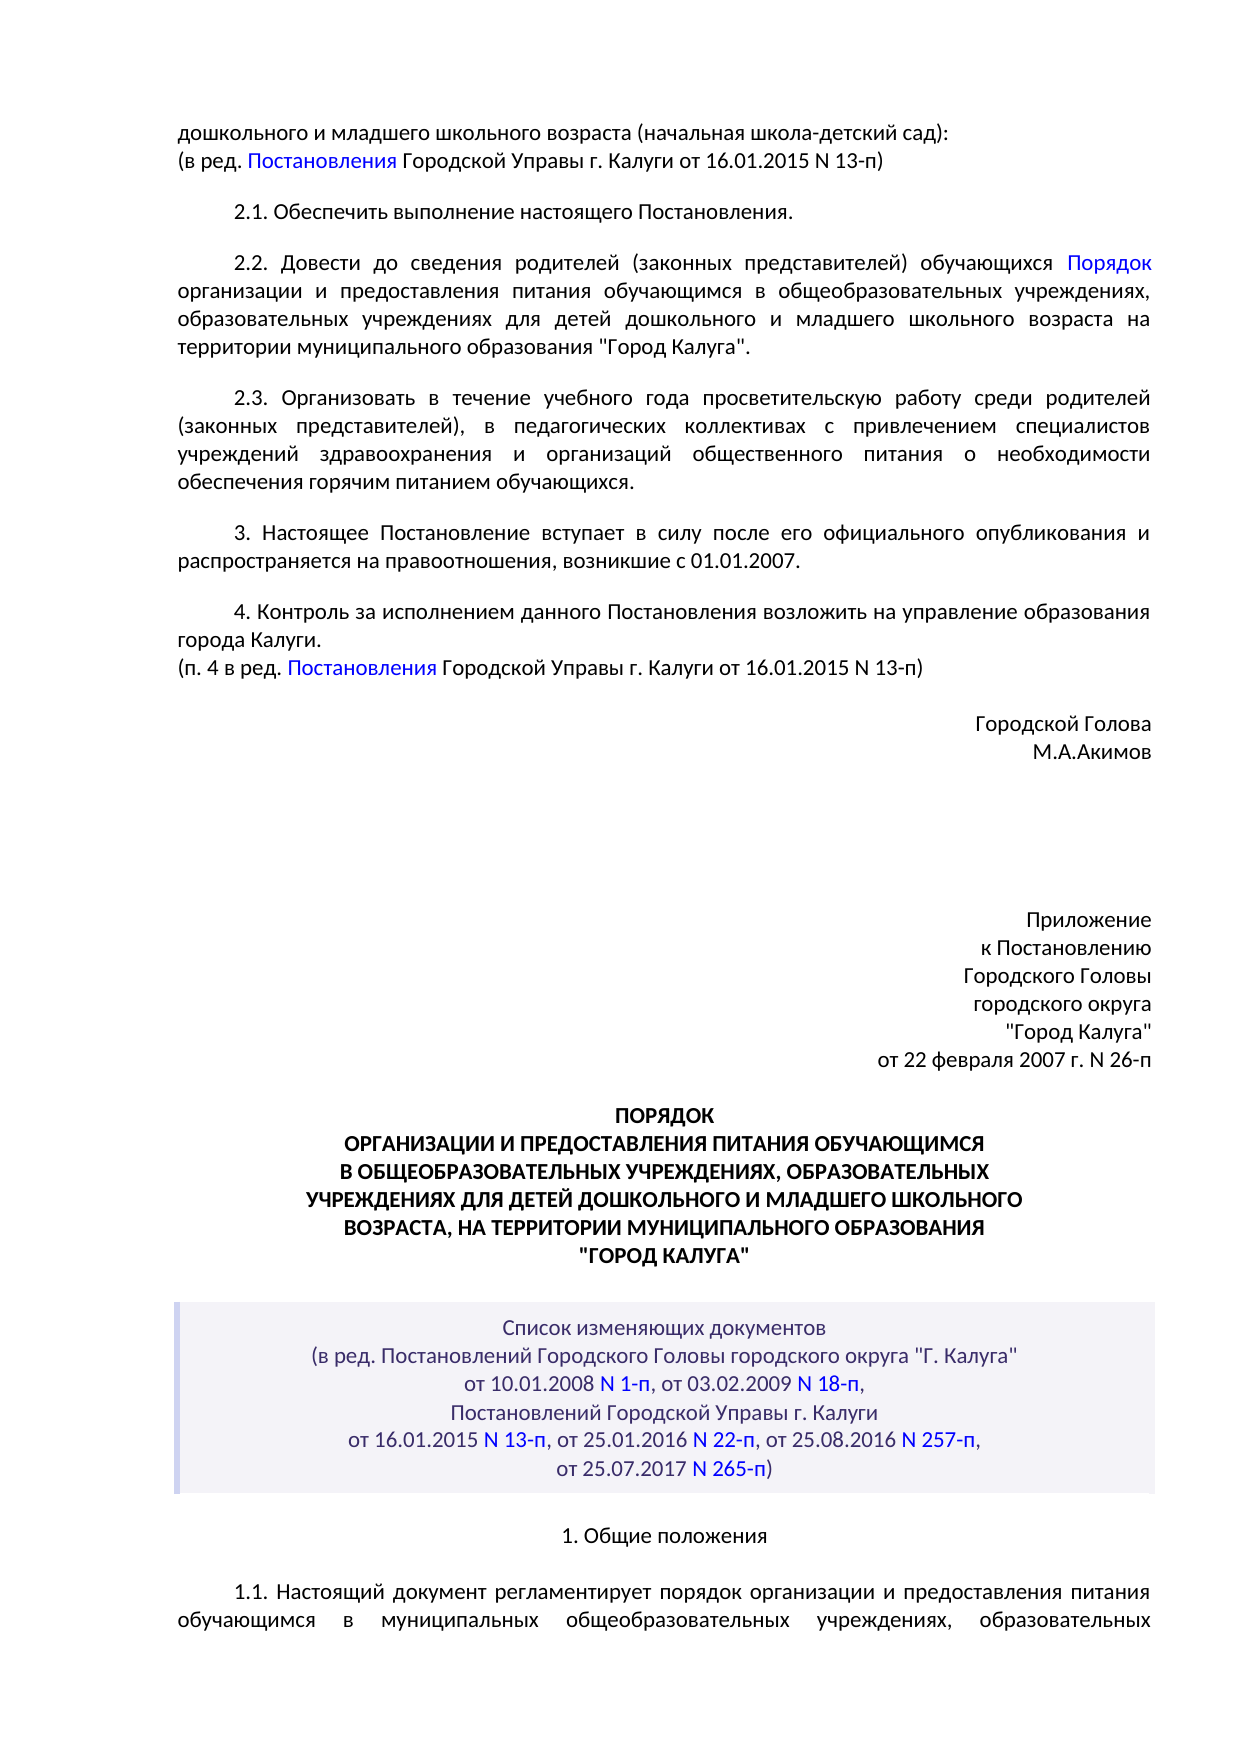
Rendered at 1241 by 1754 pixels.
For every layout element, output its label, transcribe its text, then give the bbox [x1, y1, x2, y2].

text 2.2. Довести до сведения родителей (законных представителей) обучающихся Порядок организации и предоставления питания обучающимся в общеобразовательных учреждениях, образовательных учреждениях для детей дошкольного и младшего школьного возраста на территории муниципального образования "Город Калуга". [177, 248, 1152, 360]
table_header Список изменяющих документов (в ред. Постановлений Городского Головы городского округа "Г. Калуга" от 10.01.2008 N 1-п, от 03.02.2009 N 18-п, Постановлений Городской Управы г. Калуги от 16.01.2015 N 13-п, от 25.01.2016 N 22-п, от 25.08.2016 N 257-п, от 25.07.2017 N 265-п) [180, 1302, 1149, 1493]
text "Город Калуга" [177, 1017, 1152, 1045]
text 2.3. Организовать в течение учебного года просветительскую работу среди родителей (законных представителей), в педагогических коллективах с привлечением специалистов учреждений здравоохранения и организаций общественного питания о необходимости обеспечения горячим питанием обучающихся. [177, 383, 1152, 495]
text городского округа [177, 989, 1152, 1017]
title УЧРЕЖДЕНИЯХ ДЛЯ ДЕТЕЙ ДОШКОЛЬНОГО И МЛАДШЕГО ШКОЛЬНОГО [177, 1185, 1152, 1213]
title ПОРЯДОК [177, 1101, 1152, 1129]
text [177, 1577, 1152, 1633]
text М.А.Акимов [177, 737, 1152, 765]
text 2.1. Обеспечить выполнение настоящего Постановления. [177, 197, 1152, 225]
title ОРГАНИЗАЦИИ И ПРЕДОСТАВЛЕНИЯ ПИТАНИЯ ОБУЧАЮЩИМСЯ [177, 1129, 1152, 1157]
text Городского Головы [177, 961, 1152, 989]
text 3. Настоящее Постановление вступает в силу после его официального опубликования и распространяется на правоотношения, возникшие с 01.01.2007. [177, 518, 1152, 574]
title В ОБЩЕОБРАЗОВАТЕЛЬНЫХ УЧРЕЖДЕНИЯХ, ОБРАЗОВАТЕЛЬНЫХ [177, 1157, 1152, 1185]
text 4. Контроль за исполнением данного Постановления возложить на управление образования города Калуги. [177, 597, 1152, 653]
text от 22 февраля 2007 г. N 26-п [177, 1045, 1152, 1073]
text к Постановлению [177, 933, 1152, 961]
text (п. 4 в ред. Постановления Городской Управы г. Калуги от 16.01.2015 N 13-п) [177, 653, 1152, 681]
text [177, 118, 1152, 146]
text Приложение [177, 905, 1152, 933]
text 1. Общие положения [177, 1521, 1152, 1549]
title ВОЗРАСТА, НА ТЕРРИТОРИИ МУНИЦИПАЛЬНОГО ОБРАЗОВАНИЯ [177, 1213, 1152, 1241]
text (в ред. Постановления Городской Управы г. Калуги от 16.01.2015 N 13-п) [177, 146, 1152, 174]
text Городской Голова [177, 709, 1152, 737]
title "ГОРОД КАЛУГА" [177, 1241, 1152, 1269]
